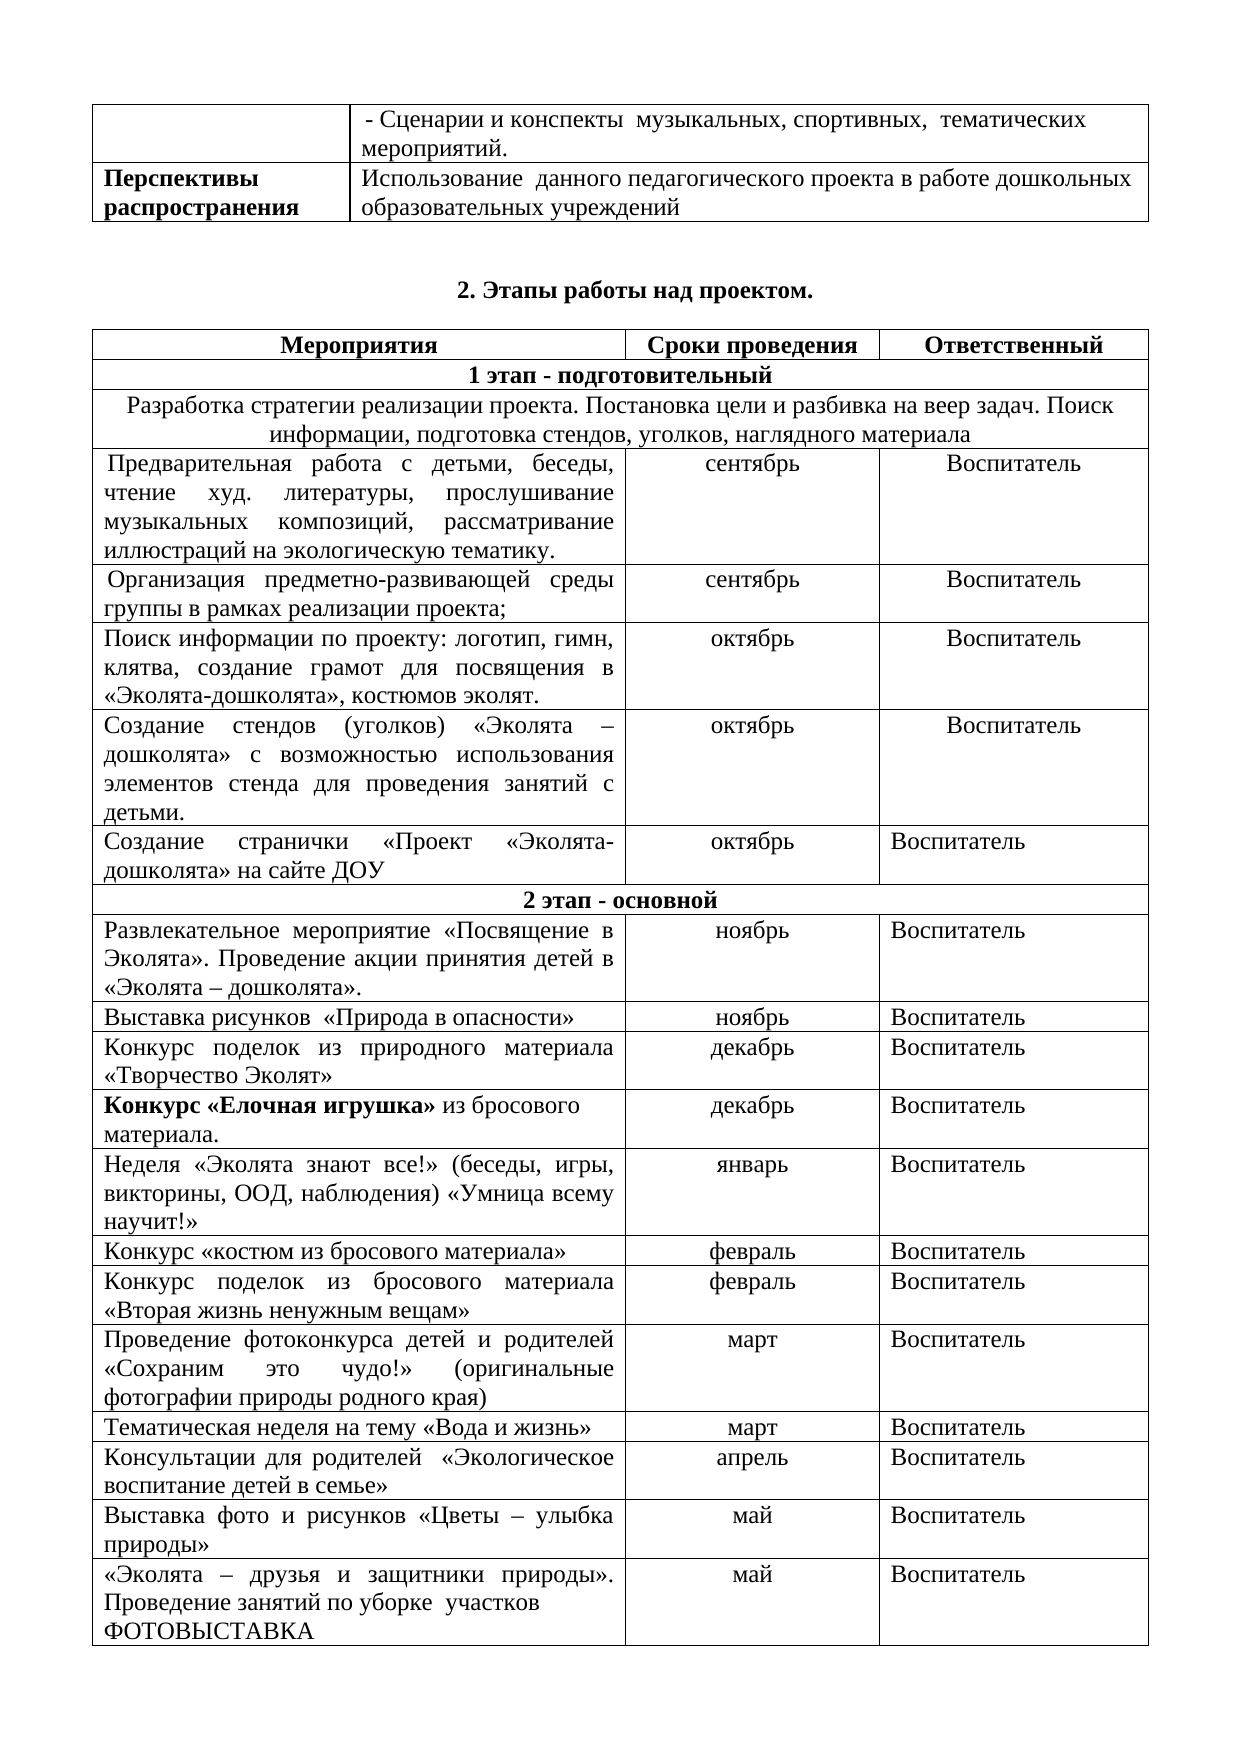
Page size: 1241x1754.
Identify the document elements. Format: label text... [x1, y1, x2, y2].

table_cell Перспективы распространения [93, 163, 349, 221]
table_cell Воспитатель [880, 1149, 1148, 1235]
table_cell Воспитатель [880, 1002, 1148, 1031]
table_cell Создание стендов (уголков) «Эколята – дошколята» с возможностью использования элементов стенда для проведения занятий с детьми. [93, 710, 625, 825]
table_cell Поиск информации по проекту: логотип, гимн, клятва, создание грамот для посвящения в «Эколята-дошколята», костюмов эколят. [93, 623, 625, 709]
table_cell Воспитатель [880, 623, 1148, 709]
table_cell Развлекательное мероприятие «Посвящение в Эколята». Проведение акции принятия детей в «Эколята – дошколята». [93, 915, 625, 1001]
table_cell Конкурс поделок из природного материала «Творчество Эколят» [93, 1032, 625, 1089]
table_cell Конкурс «Елочная игрушка» из бросового материала. [93, 1090, 625, 1148]
table_cell октябрь [626, 826, 879, 884]
table_cell ноябрь [626, 1002, 879, 1031]
table_cell Разработка стратегии реализации проекта. Постановка цели и разбивка на веер задач. Поиск информации, подготовка стендов, уголков, наглядного материала [93, 390, 1148, 447]
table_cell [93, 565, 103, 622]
table_cell ноябрь [626, 915, 879, 1001]
table_cell сентябрь [626, 565, 879, 622]
table_cell 1 этап - подготовительный [93, 360, 1148, 389]
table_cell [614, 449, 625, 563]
table_cell Воспитатель [880, 1559, 1148, 1645]
table_cell май [626, 1559, 879, 1645]
table_cell Использование данного педагогического проекта в работе дошкольных образовательных учреждений [351, 163, 1148, 221]
table_cell Воспитатель [880, 915, 1148, 1001]
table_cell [351, 105, 1148, 162]
table_cell Воспитатель [880, 449, 1148, 563]
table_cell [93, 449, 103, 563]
table_cell март [626, 1325, 879, 1411]
table_cell декабрь [626, 1032, 879, 1089]
table_cell Воспитатель [880, 1266, 1148, 1323]
table_header Ответственный [880, 330, 1148, 359]
table_cell декабрь [626, 1090, 879, 1148]
table_cell октябрь [626, 710, 879, 825]
table_cell Воспитатель [880, 826, 1148, 884]
table_cell Тематическая неделя на тему «Вода и жизнь» [93, 1412, 625, 1441]
table_cell февраль [626, 1236, 879, 1265]
table_cell Конкурс поделок из бросового материала «Вторая жизнь ненужным вещам» [93, 1266, 625, 1323]
table_cell Воспитатель [880, 565, 1148, 622]
table_cell Воспитатель [880, 1032, 1148, 1089]
table_cell Неделя «Эколята знают все!» (беседы, игры, викторины, ООД, наблюдения) «Умница всему научит!» [93, 1149, 625, 1235]
table_cell «Эколята – друзья и защитники природы». Проведение занятий по уборке участков ФОТОВЫСТАВКА [93, 1559, 625, 1645]
table_cell Выставка фото и рисунков «Цветы – улыбка природы» [93, 1500, 625, 1558]
table_header Сроки проведения [626, 330, 879, 359]
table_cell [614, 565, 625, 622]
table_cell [93, 105, 349, 162]
text 2. Этапы работы над проектом. [103, 275, 1137, 304]
table_cell Воспитатель [880, 1325, 1148, 1411]
table_cell Воспитатель [880, 1412, 1148, 1441]
table_cell Проведение фотоконкурса детей и родителей «Сохраним это чудо!» (оригинальные фотографии природы родного края) [93, 1325, 625, 1411]
table_cell Воспитатель [880, 1500, 1148, 1558]
table_cell январь [626, 1149, 879, 1235]
table_cell Воспитатель [880, 710, 1148, 825]
table_cell Создание странички «Проект «Эколята-дошколята» на сайте ДОУ [93, 826, 625, 884]
table_cell Выставка рисунков «Природа в опасности» [93, 1002, 625, 1031]
table_cell 2 этап - основной [93, 885, 1148, 914]
table_cell Воспитатель [880, 1090, 1148, 1148]
table_cell февраль [626, 1266, 879, 1323]
table_cell октябрь [626, 623, 879, 709]
table_header Мероприятия [93, 330, 625, 359]
table_cell Конкурс «костюм из бросового материала» [93, 1236, 625, 1265]
table_cell сентябрь [626, 449, 879, 563]
table_cell Воспитатель [880, 1442, 1148, 1499]
table_cell Воспитатель [880, 1236, 1148, 1265]
table_cell Консультации для родителей «Экологическое воспитание детей в семье» [93, 1442, 625, 1499]
table_cell март [626, 1412, 879, 1441]
table_cell апрель [626, 1442, 879, 1499]
table_cell май [626, 1500, 879, 1558]
